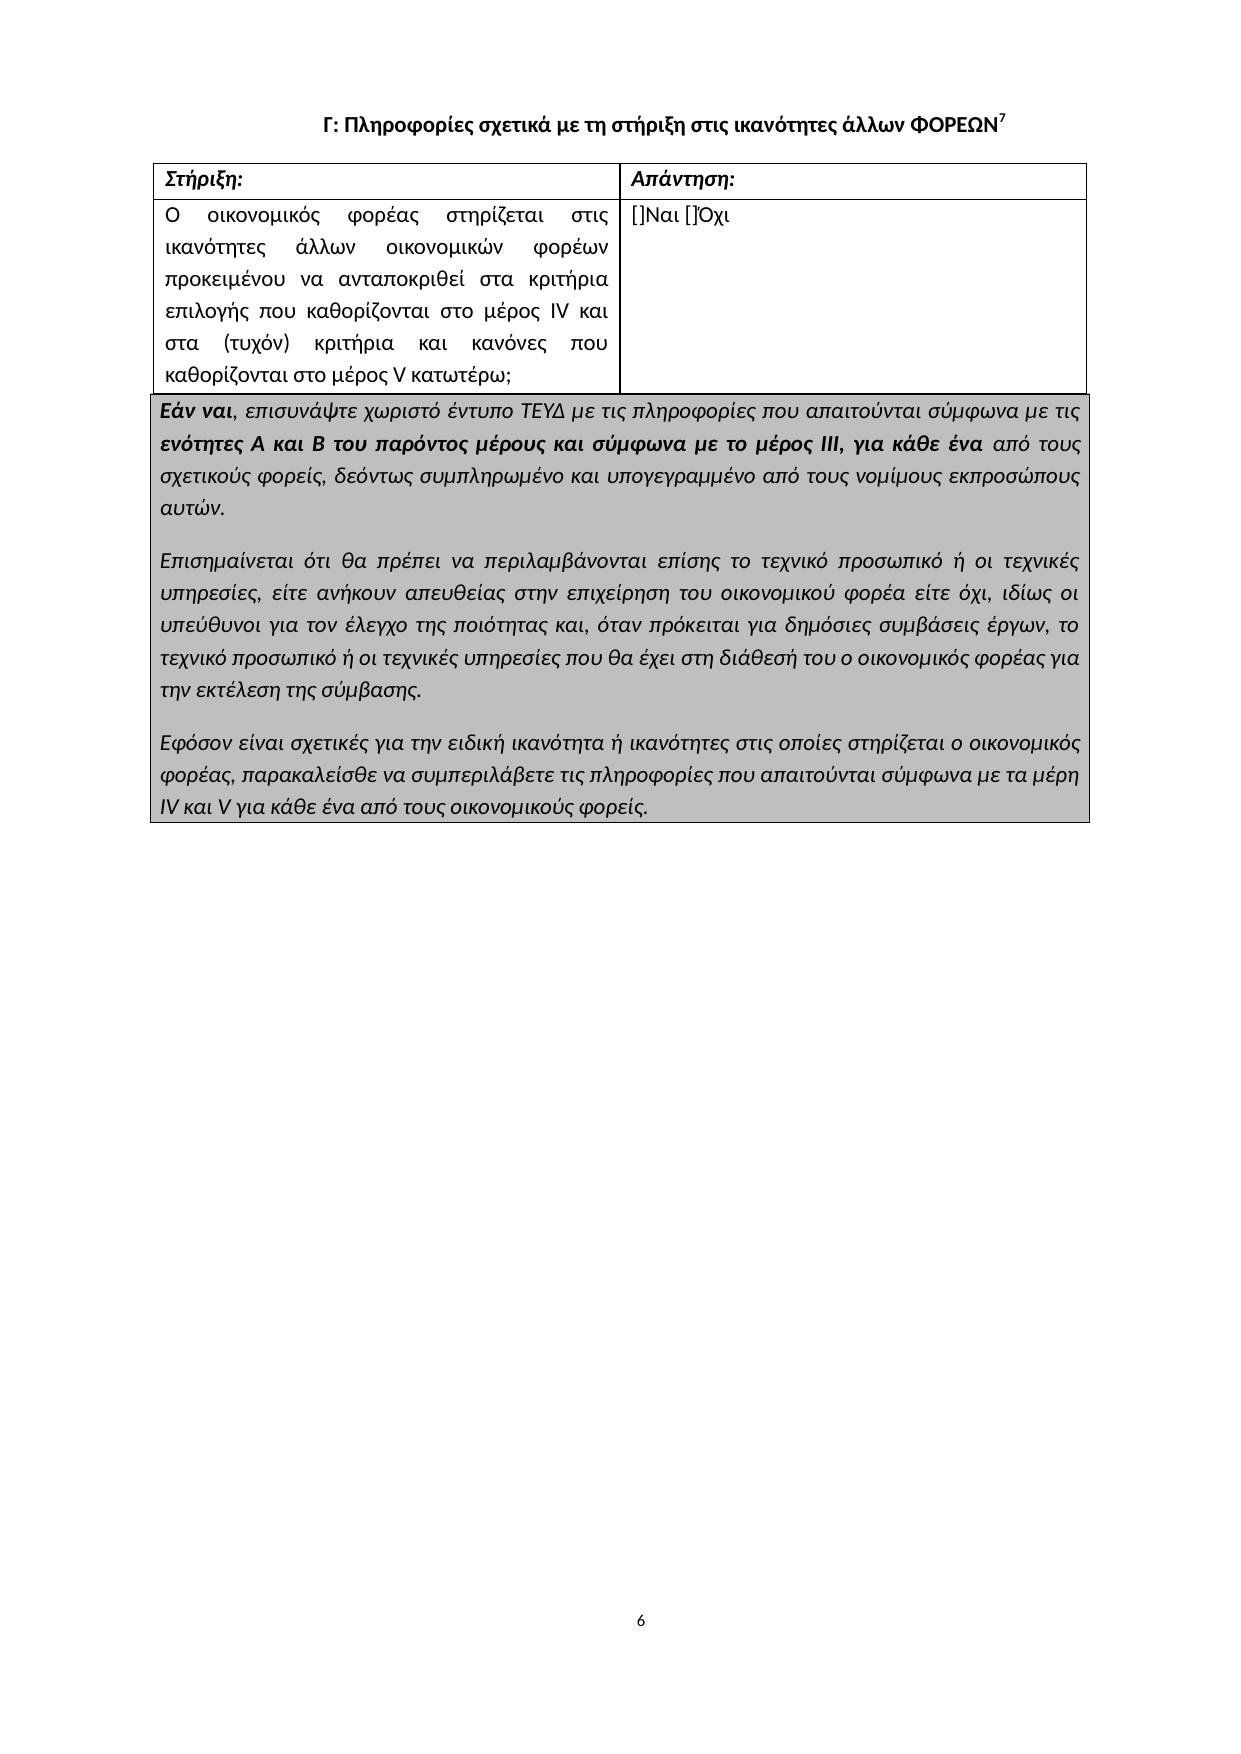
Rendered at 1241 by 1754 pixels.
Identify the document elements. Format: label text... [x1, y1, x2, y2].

text Εφόσον είναι σχετικές για την ειδική ικανότητα ή ικανότητες στις οποίες στηρίζεται ο οικονομικός φορέας, παρακαλείσθε να συμπεριλάβετε τις πληροφορίες που απαιτούνται σύμφωνα με τα μέρη IV και V για κάθε ένα από τους οικονομικούς φορείς. [151, 725, 1089, 822]
text Επισημαίνεται ότι θα πρέπει να περιλαμβάνονται επίσης το τεχνικό προσωπικό ή οι τεχνικές υπηρεσίες, είτε ανήκουν απευθείας στην επιχείρηση του οικονομικού φορέα είτε όχι, ιδίως οι υπεύθυνοι για τον έλεγχο της ποιότητας και, όταν πρόκειται για δημόσιες συμβάσεις έργων, το τεχνικό προσωπικό ή οι τεχνικές υπηρεσίες που θα έχει στη διάθεσή του ο οικονομικός φορέας για την εκτέλεση της σύμβασης. [151, 543, 1089, 703]
table_header Απάντηση: [621, 164, 1086, 199]
text Γ: Πληροφορίες σχετικά με τη στήριξη στις ικανότητες άλλων ΦΟΡΕΩΝ [248, 110, 1081, 138]
table_cell Ο οικονομικός φορέας στηρίζεται στις ικανότητες άλλων οικονομικών φορέων προκειμένου να ανταποκριθεί στα κριτήρια επιλογής που καθορίζονται στο μέρος IV και στα (τυχόν) κριτήρια και κανόνες που καθορίζονται στο μέρος V κατωτέρω; [154, 200, 619, 392]
table_cell []Ναι []Όχι [621, 200, 1086, 392]
text Εάν ναι, επισυνάψτε χωριστό έντυπο ΤΕΥΔ με τις πληροφορίες που απαιτούνται σύμφωνα με τις ενότητες Α και Β του παρόντος μέρους και σύμφωνα με το μέρος ΙΙΙ, για κάθε ένα από τους σχετικούς φορείς, δεόντως συμπληρωμένο και υπογεγραμμένο από τους νομίμους εκπροσώπους αυτών. [151, 395, 1089, 521]
table_header Στήριξη: [154, 164, 619, 199]
